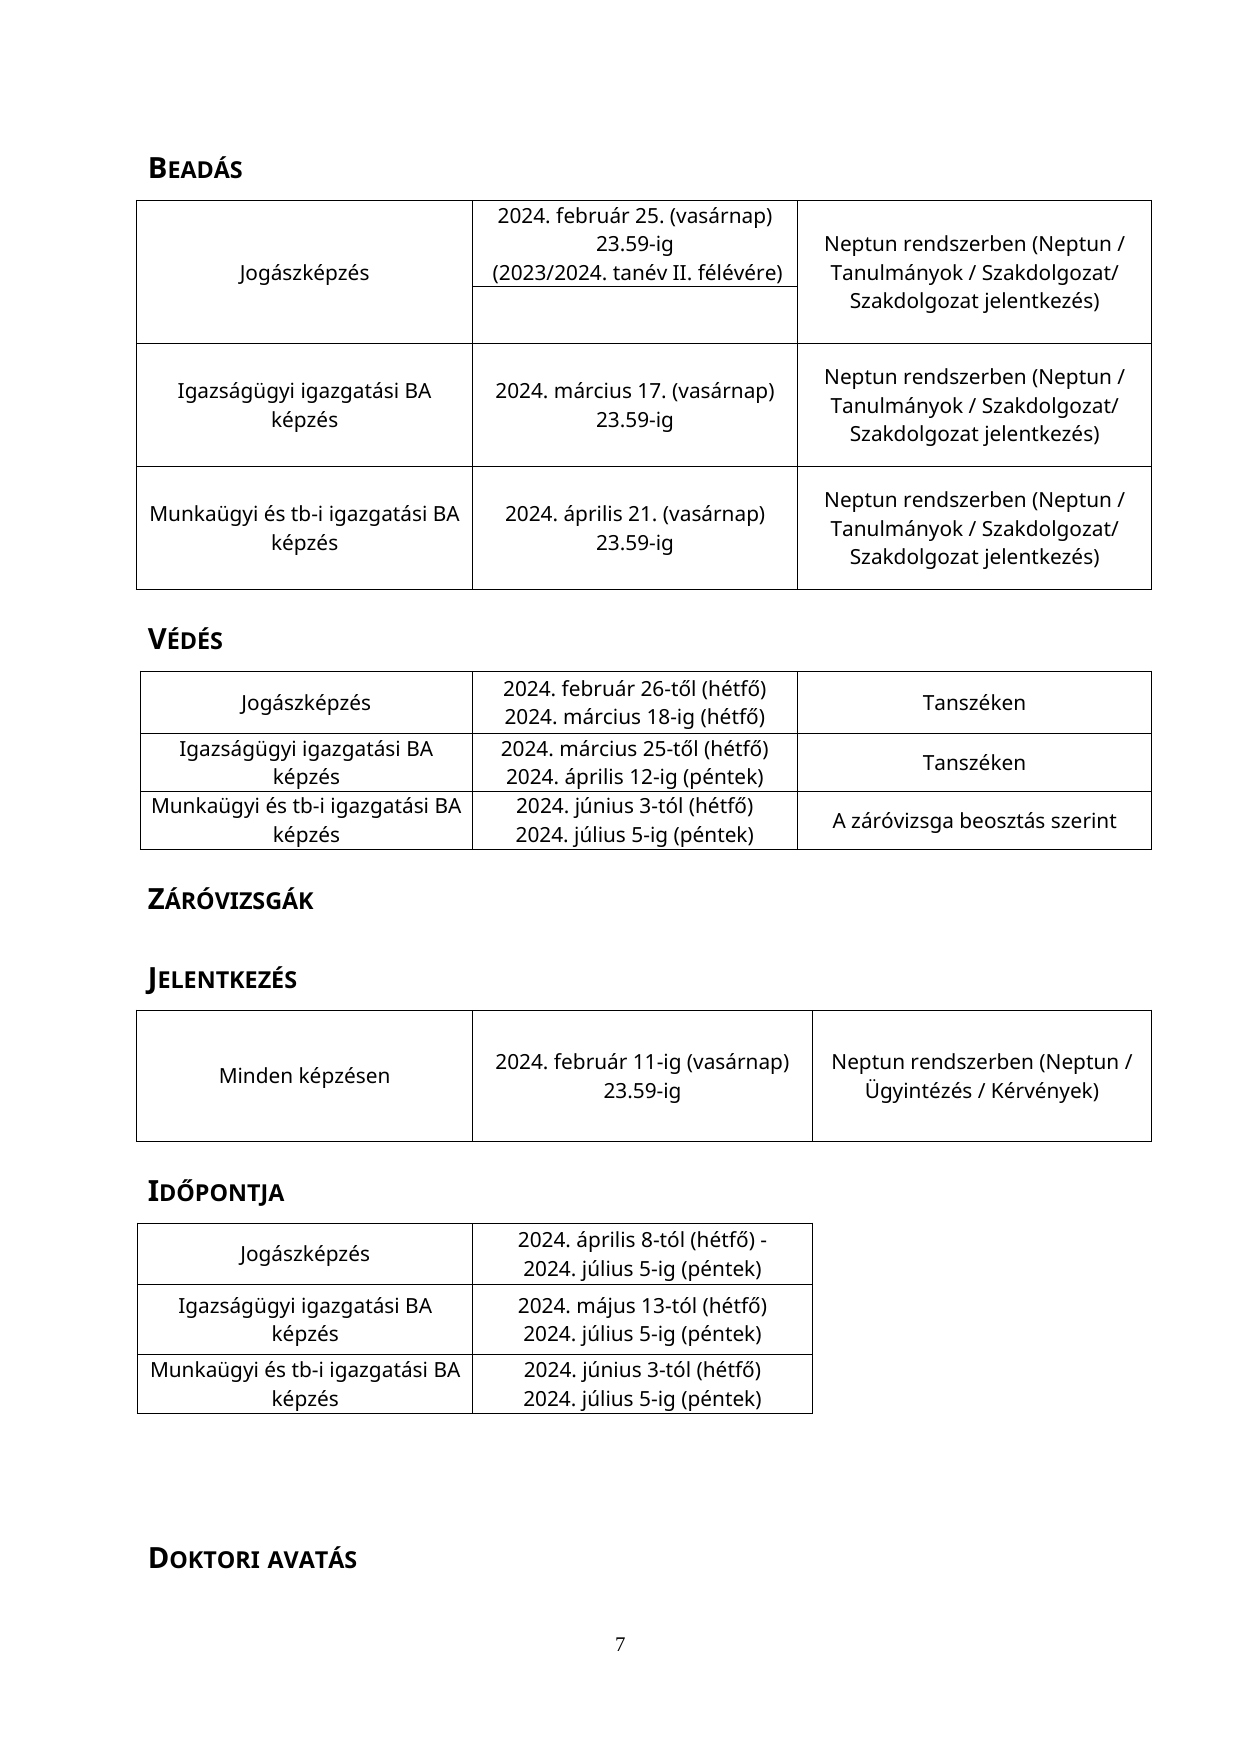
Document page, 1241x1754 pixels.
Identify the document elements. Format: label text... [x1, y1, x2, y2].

table_cell Neptun rendszerben (Neptun / Tanulmányok / Szakdolgozat/ Szakdolgozat jelentkezés) [798, 344, 1151, 466]
table_header 2024. február 26-től (hétfő) 2024. március 18-ig (hétfő) [473, 672, 797, 733]
text Beadás [148, 148, 1093, 187]
table_cell Munkaügyi és tb-i igazgatási BA képzés [141, 792, 472, 848]
text Jelentkezés [148, 957, 1093, 997]
table_header Jogászképzés [141, 672, 472, 733]
table_cell 2024. június 3-tól (hétfő) 2024. július 5-ig (péntek) [473, 792, 797, 848]
table_cell A záróvizsga beosztás szerint [798, 792, 1151, 848]
table_cell 2024. június 3-tól (hétfő) 2024. július 5-ig (péntek) [473, 1355, 812, 1413]
table_header Neptun rendszerben (Neptun / Ügyintézés / Kérvények) [813, 1011, 1151, 1141]
table_cell 2024. május 13-tól (hétfő) 2024. július 5-ig (péntek) [473, 1285, 812, 1354]
table_cell Igazságügyi igazgatási BA képzés [141, 734, 472, 791]
table_cell Igazságügyi igazgatási BA képzés [138, 1285, 472, 1354]
text Védés [148, 618, 1093, 658]
table_header 2024. február 11-ig (vasárnap) 23.59-ig [473, 1011, 812, 1141]
text Időpontja [148, 1171, 1093, 1210]
table_cell [473, 287, 797, 343]
table_header Minden képzésen [137, 1011, 472, 1141]
table_cell Munkaügyi és tb-i igazgatási BA képzés [138, 1355, 472, 1413]
table_header Neptun rendszerben (Neptun / Tanulmányok / Szakdolgozat/ Szakdolgozat jelentkezés) [798, 201, 1151, 343]
table_header Tanszéken [798, 672, 1151, 733]
table_cell 2024. április 21. (vasárnap) 23.59-ig [473, 467, 797, 589]
table_header Jogászképzés [138, 1224, 472, 1284]
table_header 2024. február 25. (vasárnap) 23.59-ig (2023/2024. tanév II. félévére) [473, 201, 797, 286]
table_header Jogászképzés [137, 201, 472, 343]
table_cell Igazságügyi igazgatási BA képzés [137, 344, 472, 466]
table_cell 2024. március 17. (vasárnap) 23.59-ig [473, 344, 797, 466]
table_header 2024. április 8-tól (hétfő) - 2024. július 5-ig (péntek) [473, 1224, 812, 1284]
text Doktori avatás [148, 1537, 1093, 1577]
table_cell Munkaügyi és tb-i igazgatási BA képzés [137, 467, 472, 589]
table_cell 2024. március 25-től (hétfő) 2024. április 12-ig (péntek) [473, 734, 797, 791]
text Záróvizsgák [148, 878, 1093, 918]
table_cell Neptun rendszerben (Neptun / Tanulmányok / Szakdolgozat/ Szakdolgozat jelentkezés) [798, 467, 1151, 589]
table_cell Tanszéken [798, 734, 1151, 791]
